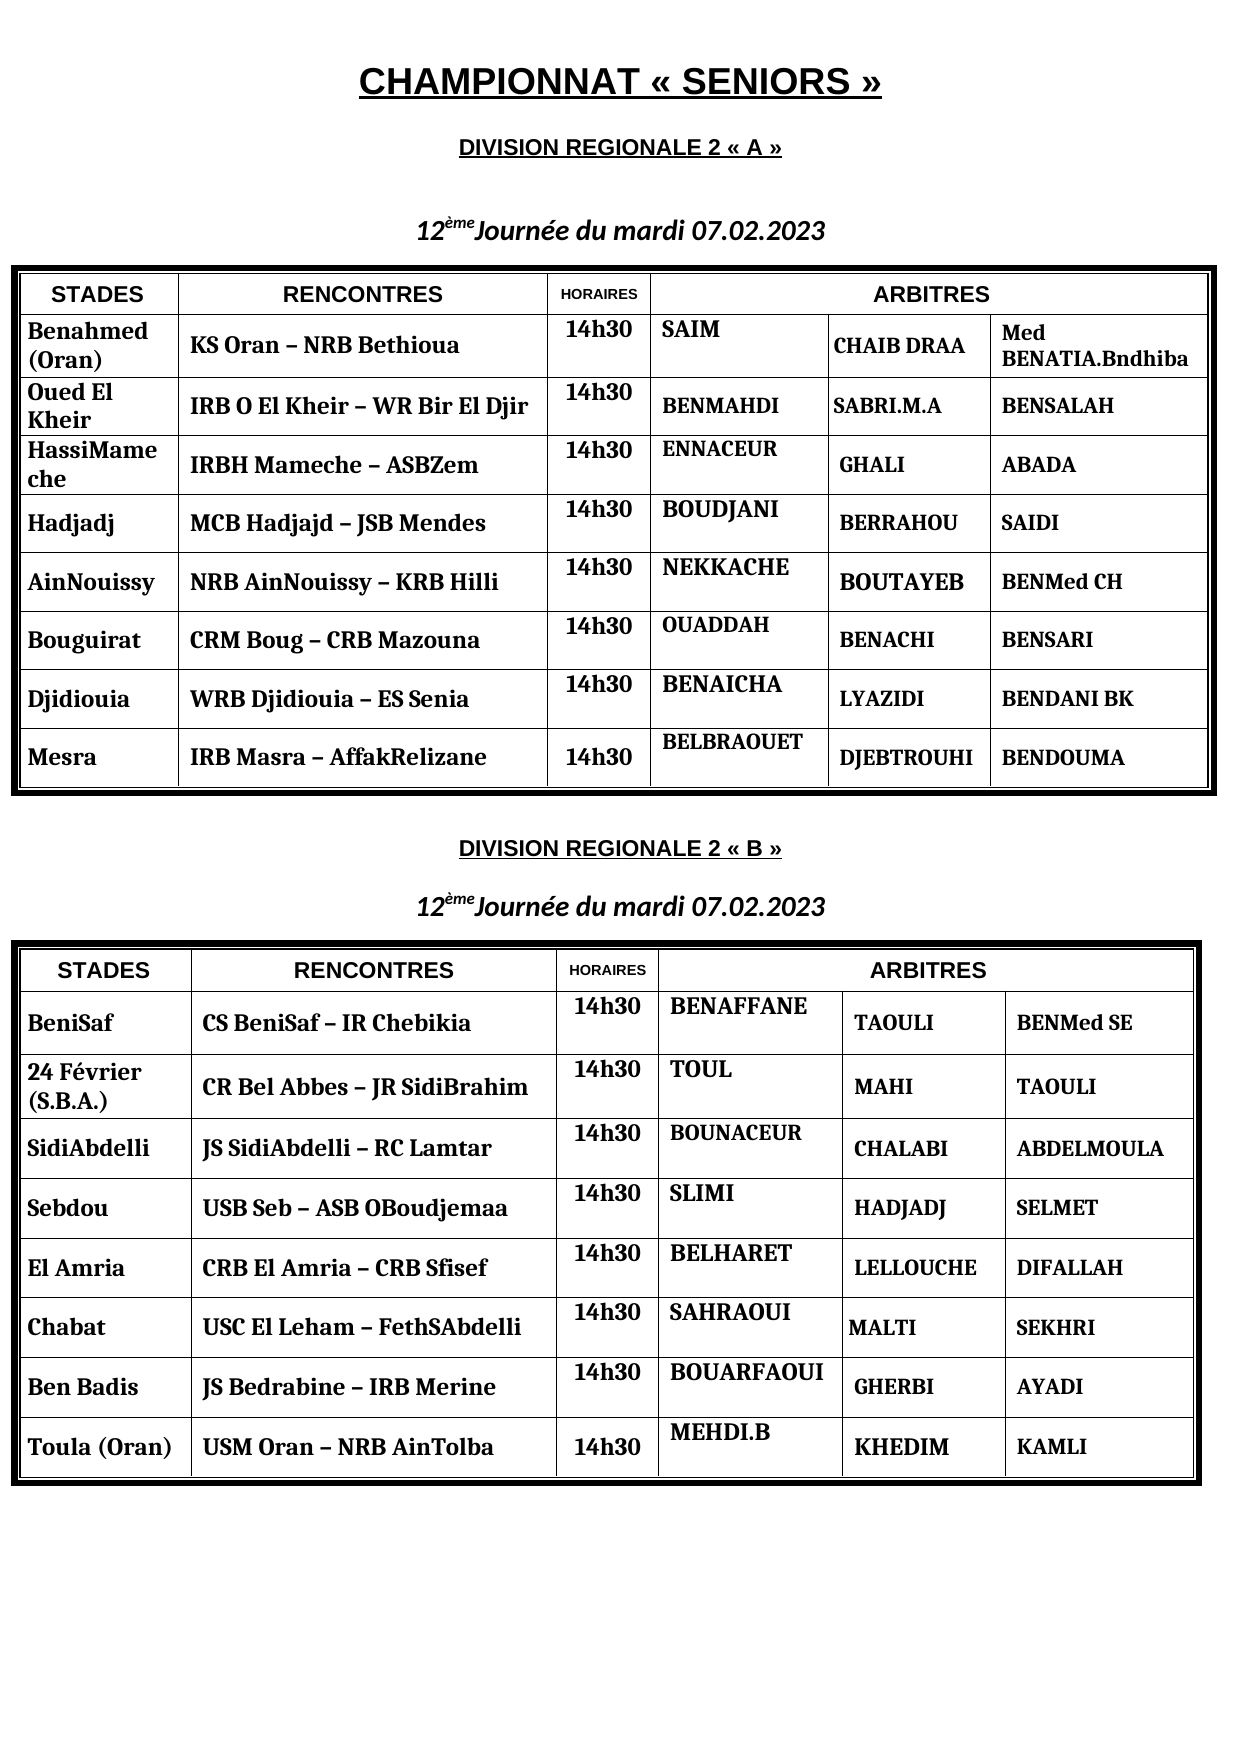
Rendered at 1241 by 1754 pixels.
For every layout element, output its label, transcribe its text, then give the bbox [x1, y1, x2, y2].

table_cell TAOULI [1006, 1055, 1193, 1118]
table_cell BENMAHDI [651, 378, 828, 435]
table_cell ABDELMOULA [1006, 1119, 1193, 1178]
table_cell BENSARI [991, 612, 1207, 669]
table_cell DJEBTROUHI [829, 729, 990, 786]
table_cell ENNACEUR [651, 436, 828, 494]
text CHAMPIONNAT « SENIORS » [75, 59, 1165, 102]
table_cell HassiMameche [21, 436, 178, 494]
table_cell KAMLI [1006, 1418, 1193, 1476]
table_cell USC El Leham – FethSAbdelli [192, 1298, 556, 1357]
table_cell 14h30 [557, 992, 658, 1054]
table_header HORAIRES [548, 274, 650, 314]
table_cell Chabat [21, 1298, 191, 1357]
table_cell BELHARET [659, 1239, 842, 1297]
text DIVISION REGIONALE 2 « A » [75, 133, 1165, 160]
table_cell BENSALAH [991, 378, 1207, 435]
table_cell Oued El Kheir [21, 378, 178, 435]
table_cell BERRAHOU [829, 495, 990, 552]
table_cell GHALI [829, 436, 990, 494]
table_cell MEHDI.B [659, 1418, 842, 1476]
table_cell SLIMI [659, 1179, 842, 1238]
table_cell 14h30 [548, 553, 650, 611]
table_cell SELMET [1006, 1179, 1193, 1238]
table_cell AYADI [1006, 1358, 1193, 1417]
table_cell SABRI.M.A [829, 378, 990, 435]
table_cell IRBH Mameche – ASBZem [179, 436, 547, 494]
table_cell DIFALLAH [1006, 1239, 1193, 1297]
table_cell MCB Hadjajd – JSB Mendes [179, 495, 547, 552]
table_cell LYAZIDI [829, 670, 990, 728]
table_header HORAIRES [557, 950, 658, 991]
table_cell CRM Boug – CRB Mazouna [179, 612, 547, 669]
table_cell Djidiouia [21, 670, 178, 728]
table_cell 14h30 [548, 436, 650, 494]
table_cell 14h30 [557, 1358, 658, 1417]
table_cell Mesra [21, 729, 178, 786]
table_header RENCONTRES [179, 274, 547, 314]
table_cell BeniSaf [21, 992, 191, 1054]
table_cell Sebdou [21, 1179, 191, 1238]
table_cell 14h30 [548, 729, 650, 786]
table_cell 14h30 [548, 495, 650, 552]
table_cell 14h30 [557, 1298, 658, 1357]
table_cell 14h30 [548, 670, 650, 728]
table_cell 14h30 [557, 1418, 658, 1476]
table_cell JS Bedrabine – IRB Merine [192, 1358, 556, 1417]
table_cell BOUDJANI [651, 495, 828, 552]
table_cell IRB Masra – AffakRelizane [179, 729, 547, 786]
table_cell SidiAbdelli [21, 1119, 191, 1178]
table_cell HADJADJ [843, 1179, 1005, 1238]
table_cell Toula (Oran) [21, 1418, 191, 1476]
table_cell BENMed CH [991, 553, 1207, 611]
table_cell CHAIB DRAA [829, 315, 990, 377]
table_cell MAHI [843, 1055, 1005, 1118]
table_header ARBITRES [659, 950, 1193, 991]
table_cell 14h30 [548, 612, 650, 669]
table_header RENCONTRES [192, 950, 556, 991]
table_cell BENMed SE [1006, 992, 1193, 1054]
table_cell 14h30 [548, 315, 650, 377]
table_cell ABADA [991, 436, 1207, 494]
table_cell El Amria [21, 1239, 191, 1297]
table_cell CHALABI [843, 1119, 1005, 1178]
table_cell TAOULI [843, 992, 1005, 1054]
table_cell SEKHRI [1006, 1298, 1193, 1357]
table_header STADES [21, 274, 178, 314]
table_cell NEKKACHE [651, 553, 828, 611]
table_cell CS BeniSaf – IR Chebikia [192, 992, 556, 1054]
table_cell 14h30 [557, 1119, 658, 1178]
table_cell CR Bel Abbes – JR SidiBrahim [192, 1055, 556, 1118]
table_cell WRB Djidiouia – ES Senia [179, 670, 547, 728]
table_cell 14h30 [557, 1055, 658, 1118]
text DIVISION REGIONALE 2 « B » [75, 835, 1165, 862]
table_cell BENAFFANE [659, 992, 842, 1054]
table_cell BENACHI [829, 612, 990, 669]
table_cell CRB El Amria – CRB Sfisef [192, 1239, 556, 1297]
table_cell Benahmed (Oran) [21, 315, 178, 377]
table_cell LELLOUCHE [843, 1239, 1005, 1297]
table_cell SAIDI [991, 495, 1207, 552]
table_cell USB Seb – ASB OBoudjemaa [192, 1179, 556, 1238]
table_cell BENDOUMA [991, 729, 1207, 786]
table_cell Med BENATIA.Bndhiba [991, 315, 1207, 377]
table_cell BOUTAYEB [829, 553, 990, 611]
table_cell SAIM [651, 315, 828, 377]
table_cell 14h30 [548, 378, 650, 435]
table_cell MALTI [843, 1298, 1005, 1357]
table_cell IRB O El Kheir – WR Bir El Djir [179, 378, 547, 435]
table_cell TOUL [659, 1055, 842, 1118]
table_cell JS SidiAbdelli – RC Lamtar [192, 1119, 556, 1178]
table_cell GHERBI [843, 1358, 1005, 1417]
table_cell SAHRAOUI [659, 1298, 842, 1357]
text 12èmeJournée du mardi 07.02.2023 [75, 888, 1165, 924]
table_cell KHEDIM [843, 1418, 1005, 1476]
table_header ARBITRES [651, 274, 1207, 314]
table_cell OUADDAH [651, 612, 828, 669]
table_cell Hadjadj [21, 495, 178, 552]
table_cell BELBRAOUET [651, 729, 828, 786]
table_cell 14h30 [557, 1239, 658, 1297]
table_cell 24 Février (S.B.A.) [21, 1055, 191, 1118]
table_cell KS Oran – NRB Bethioua [179, 315, 547, 377]
table_cell USM Oran – NRB AinTolba [192, 1418, 556, 1476]
table_cell Ben Badis [21, 1358, 191, 1417]
text 12èmeJournée du mardi 07.02.2023 [75, 212, 1165, 248]
table_cell AinNouissy [21, 553, 178, 611]
table_cell BOUARFAOUI [659, 1358, 842, 1417]
table_cell BENAICHA [651, 670, 828, 728]
table_cell BENDANI BK [991, 670, 1207, 728]
table_cell 14h30 [557, 1179, 658, 1238]
table_cell Bouguirat [21, 612, 178, 669]
table_header STADES [21, 950, 191, 991]
table_cell BOUNACEUR [659, 1119, 842, 1178]
table_cell NRB AinNouissy – KRB Hilli [179, 553, 547, 611]
